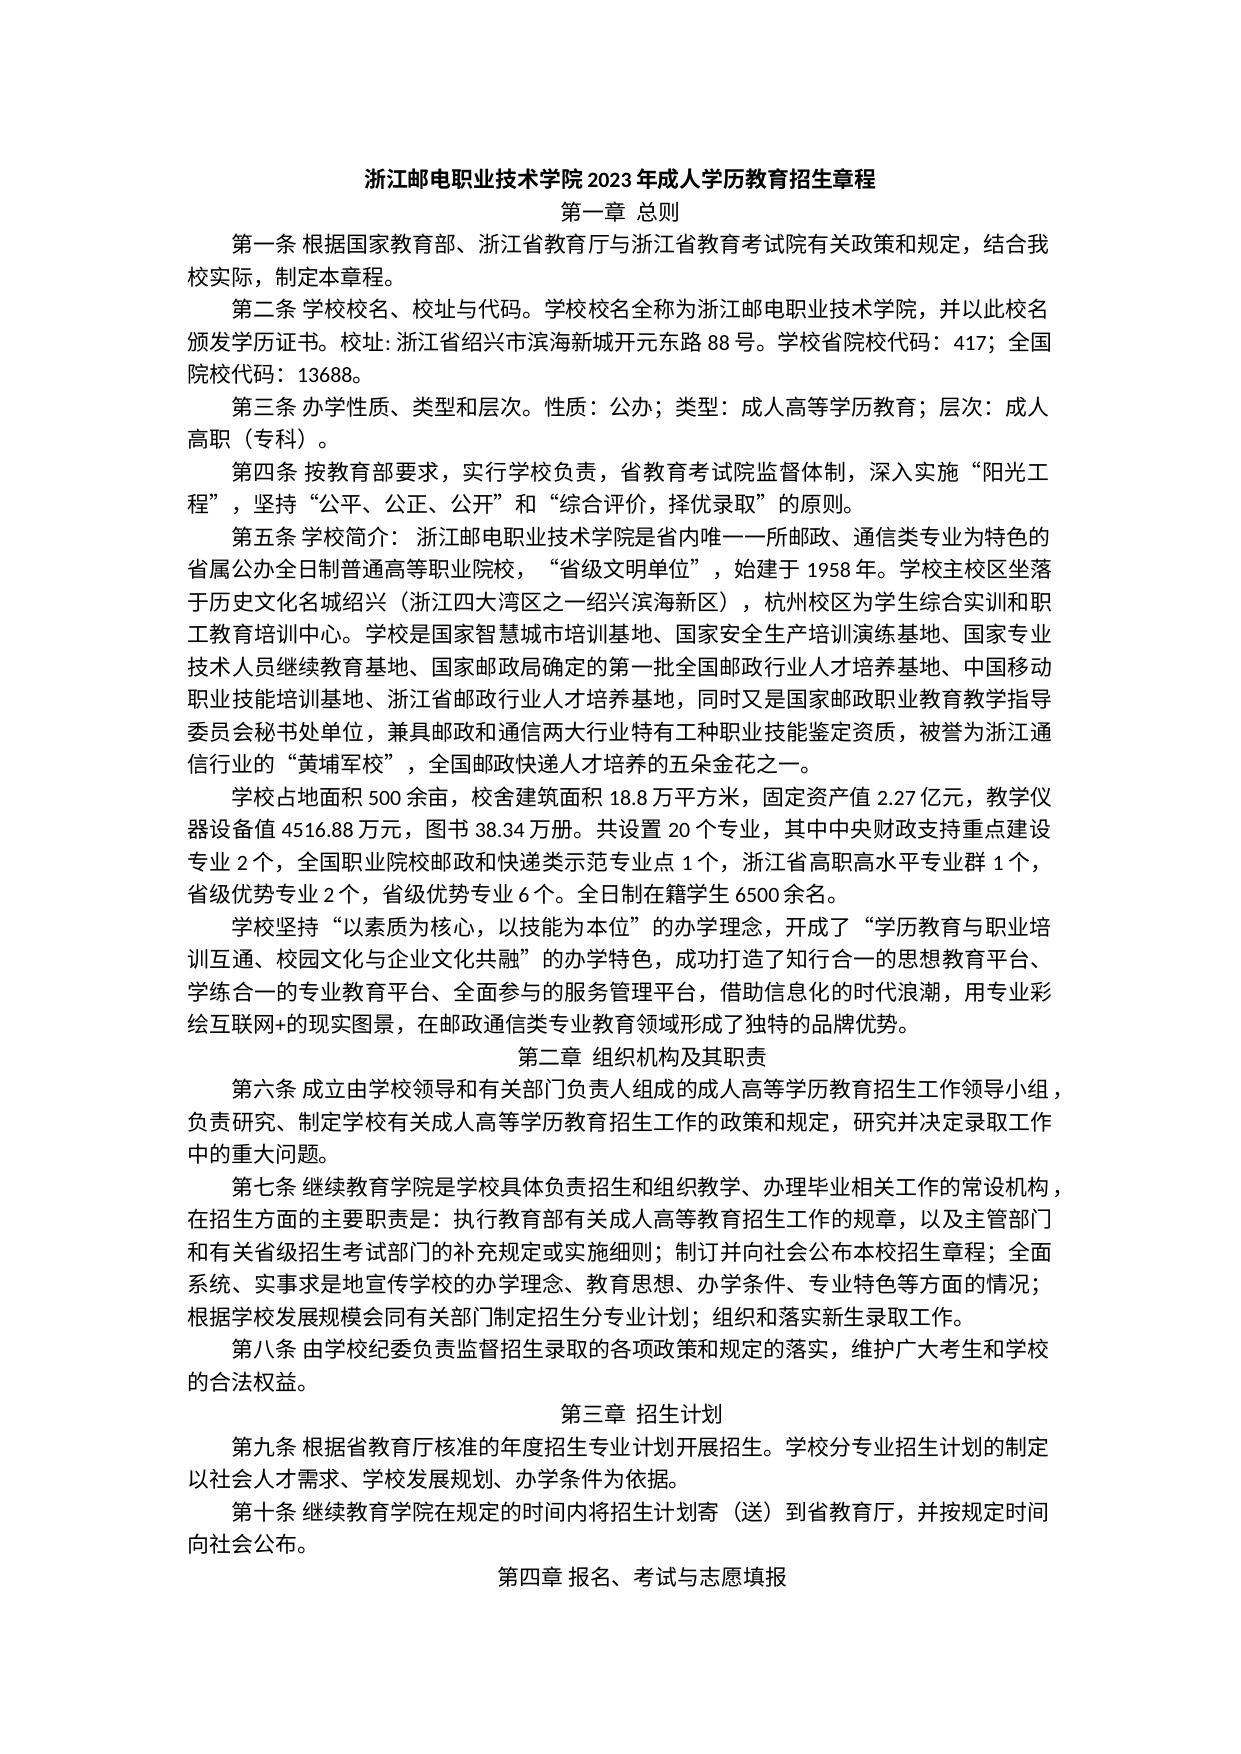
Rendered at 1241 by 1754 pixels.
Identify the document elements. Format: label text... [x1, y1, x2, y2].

text 第六条 成立由学校领导和有关部门负责人组成的成人高等学历教育招生工作领导小组，负责研究、制定学校有关成人高等学历教育招生工作的政策和规定，研究并决定录取工作中的重大问题。 [187, 1072, 1053, 1169]
text 第九条 根据省教育厅核准的年度招生专业计划开展招生。学校分专业招生计划的制定以社会人才需求、学校发展规划、办学条件为依据。 [187, 1429, 1053, 1494]
text 第二条 学校校名、校址与代码。学校校名全称为浙江邮电职业技术学院，并以此校名颁发学历证书。校址: 浙江省绍兴市滨海新城开元东路88号。学校省院校代码：417；全国院校代码：13688。 [187, 292, 1053, 389]
text 第十条 继续教育学院在规定的时间内将招生计划寄（送）到省教育厅，并按规定时间向社会公布。 [187, 1494, 1053, 1559]
text 学校坚持“以素质为核心，以技能为本位”的办学理念，开成了“学历教育与职业培训互通、校园文化与企业文化共融”的办学特色，成功打造了知行合一的思想教育平台、学练合一的专业教育平台、全面参与的服务管理平台，借助信息化的时代浪潮，用专业彩绘互联网+的现实图景，在邮政通信类专业教育领域形成了独特的品牌优势。 [187, 909, 1053, 1039]
text 第三章 招生计划 [187, 1397, 1053, 1429]
text 第四章 报名、考试与志愿填报 [187, 1559, 1053, 1592]
text 浙江邮电职业技术学院2023年成人学历教育招生章程 [187, 162, 1053, 194]
text 第八条 由学校纪委负责监督招生录取的各项政策和规定的落实，维护广大考生和学校的合法权益。 [187, 1332, 1053, 1397]
text 第二章 组织机构及其职责 [187, 1039, 1053, 1072]
text 第五条 学校简介： 浙江邮电职业技术学院是省内唯一一所邮政、通信类专业为特色的省属公办全日制普通高等职业院校，“省级文明单位”，始建于1958年。学校主校区坐落于历史文化名城绍兴（浙江四大湾区之一绍兴滨海新区），杭州校区为学生综合实训和职工教育培训中心。学校是国家智慧城市培训基地、国家安全生产培训演练基地、国家专业技术人员继续教育基地、国家邮政局确定的第一批全国邮政行业人才培养基地、中国移动职业技能培训基地、浙江省邮政行业人才培养基地，同时又是国家邮政职业教育教学指导委员会秘书处单位，兼具邮政和通信两大行业特有工种职业技能鉴定资质，被誉为浙江通信行业的“黄埔军校”，全国邮政快递人才培养的五朵金花之一。 [187, 519, 1053, 779]
text 第四条 按教育部要求，实行学校负责，省教育考试院监督体制，深入实施“阳光工程”，坚持“公平、公正、公开”和“综合评价，择优录取”的原则。 [187, 454, 1053, 519]
text 第一条 根据国家教育部、浙江省教育厅与浙江省教育考试院有关政策和规定，结合我校实际，制定本章程。 [187, 227, 1053, 292]
text 第三条 办学性质、类型和层次。性质：公办；类型：成人高等学历教育；层次：成人高职（专科）。 [187, 389, 1053, 454]
text 学校占地面积500余亩，校舍建筑面积18.8万平方米，固定资产值2.27亿元，教学仪器设备值4516.88万元，图书38.34万册。共设置20个专业，其中中央财政支持重点建设专业2个，全国职业院校邮政和快递类示范专业点1个，浙江省高职高水平专业群1个，省级优势专业2个，省级优势专业6个。全日制在籍学生6500余名。 [187, 779, 1053, 909]
text 第一章 总则 [187, 194, 1053, 227]
text 第七条 继续教育学院是学校具体负责招生和组织教学、办理毕业相关工作的常设机构，在招生方面的主要职责是：执行教育部有关成人高等教育招生工作的规章，以及主管部门和有关省级招生考试部门的补充规定或实施细则；制订并向社会公布本校招生章程；全面系统、实事求是地宣传学校的办学理念、教育思想、办学条件、专业特色等方面的情况；根据学校发展规模会同有关部门制定招生分专业计划；组织和落实新生录取工作。 [187, 1169, 1053, 1332]
